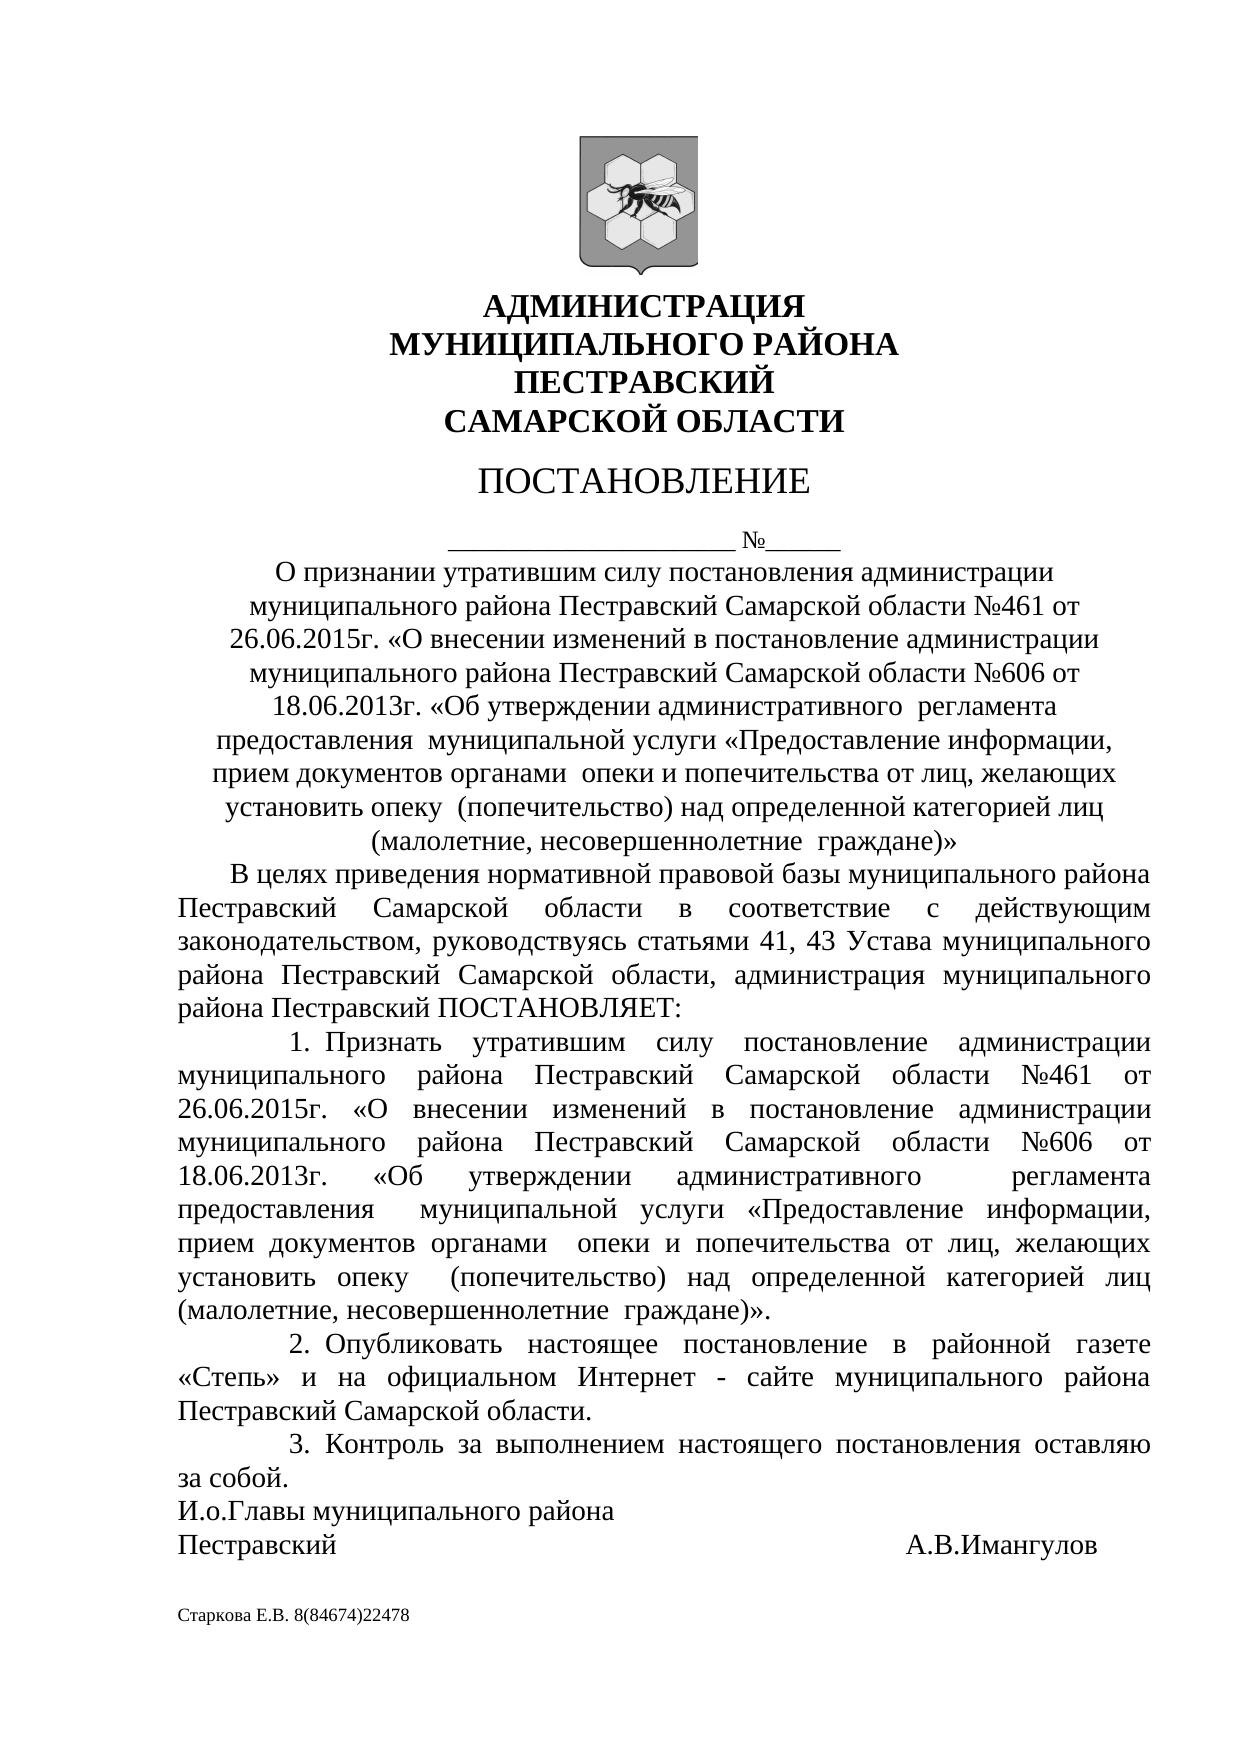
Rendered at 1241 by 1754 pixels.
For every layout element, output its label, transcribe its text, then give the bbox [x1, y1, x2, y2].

list Опубликовать настоящее постановление в районной газете «Степь» и на официальном Интернет - сайте муниципального района Пестравский Самарской области. [177, 1326, 1152, 1426]
text И.о.Главы муниципального района [177, 1493, 1152, 1527]
text В целях приведения нормативной правовой базы муниципального района Пестравский Самарской области в соответствие с действующим законодательством, руководствуясь статьями 41, 43 Устава муниципального района Пестравский Самарской области, администрация муниципального района Пестравский ПОСТАНОВЛЯЕТ: [177, 856, 1152, 1024]
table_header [166, 118, 1122, 554]
text Старкова Е.В. 8(84674)22478 [177, 1604, 1152, 1625]
list Контроль за выполнением настоящего постановления оставляю за собой. [177, 1426, 1152, 1493]
list Признать утратившим силу постановление администрации муниципального района Пестравский Самарской области №461 от 26.06.2015г. «О внесении изменений в постановление администрации муниципального района Пестравский Самарской области №606 от 18.06.2013г. «Об утверждении административного регламента предоставления муниципальной услуги «Предоставление информации, прием документов органами опеки и попечительства от лиц, желающих установить опеку (попечительство) над определенной категорией лиц (малолетние, несовершеннолетние граждане)». [177, 1024, 1152, 1326]
text Пестравский А.В.Имангулов [177, 1527, 1152, 1561]
text О признании утратившим силу постановления администрации муниципального района Пестравский Самарской области №461 от 26.06.2015г. «О внесении изменений в постановление администрации муниципального района Пестравский Самарской области №606 от 18.06.2013г. «Об утверждении административного регламента предоставления муниципальной услуги «Предоставление информации, прием документов органами опеки и попечительства от лиц, желающих установить опеку (попечительство) над определенной категорией лиц (малолетние, несовершеннолетние граждане)» [177, 554, 1152, 856]
